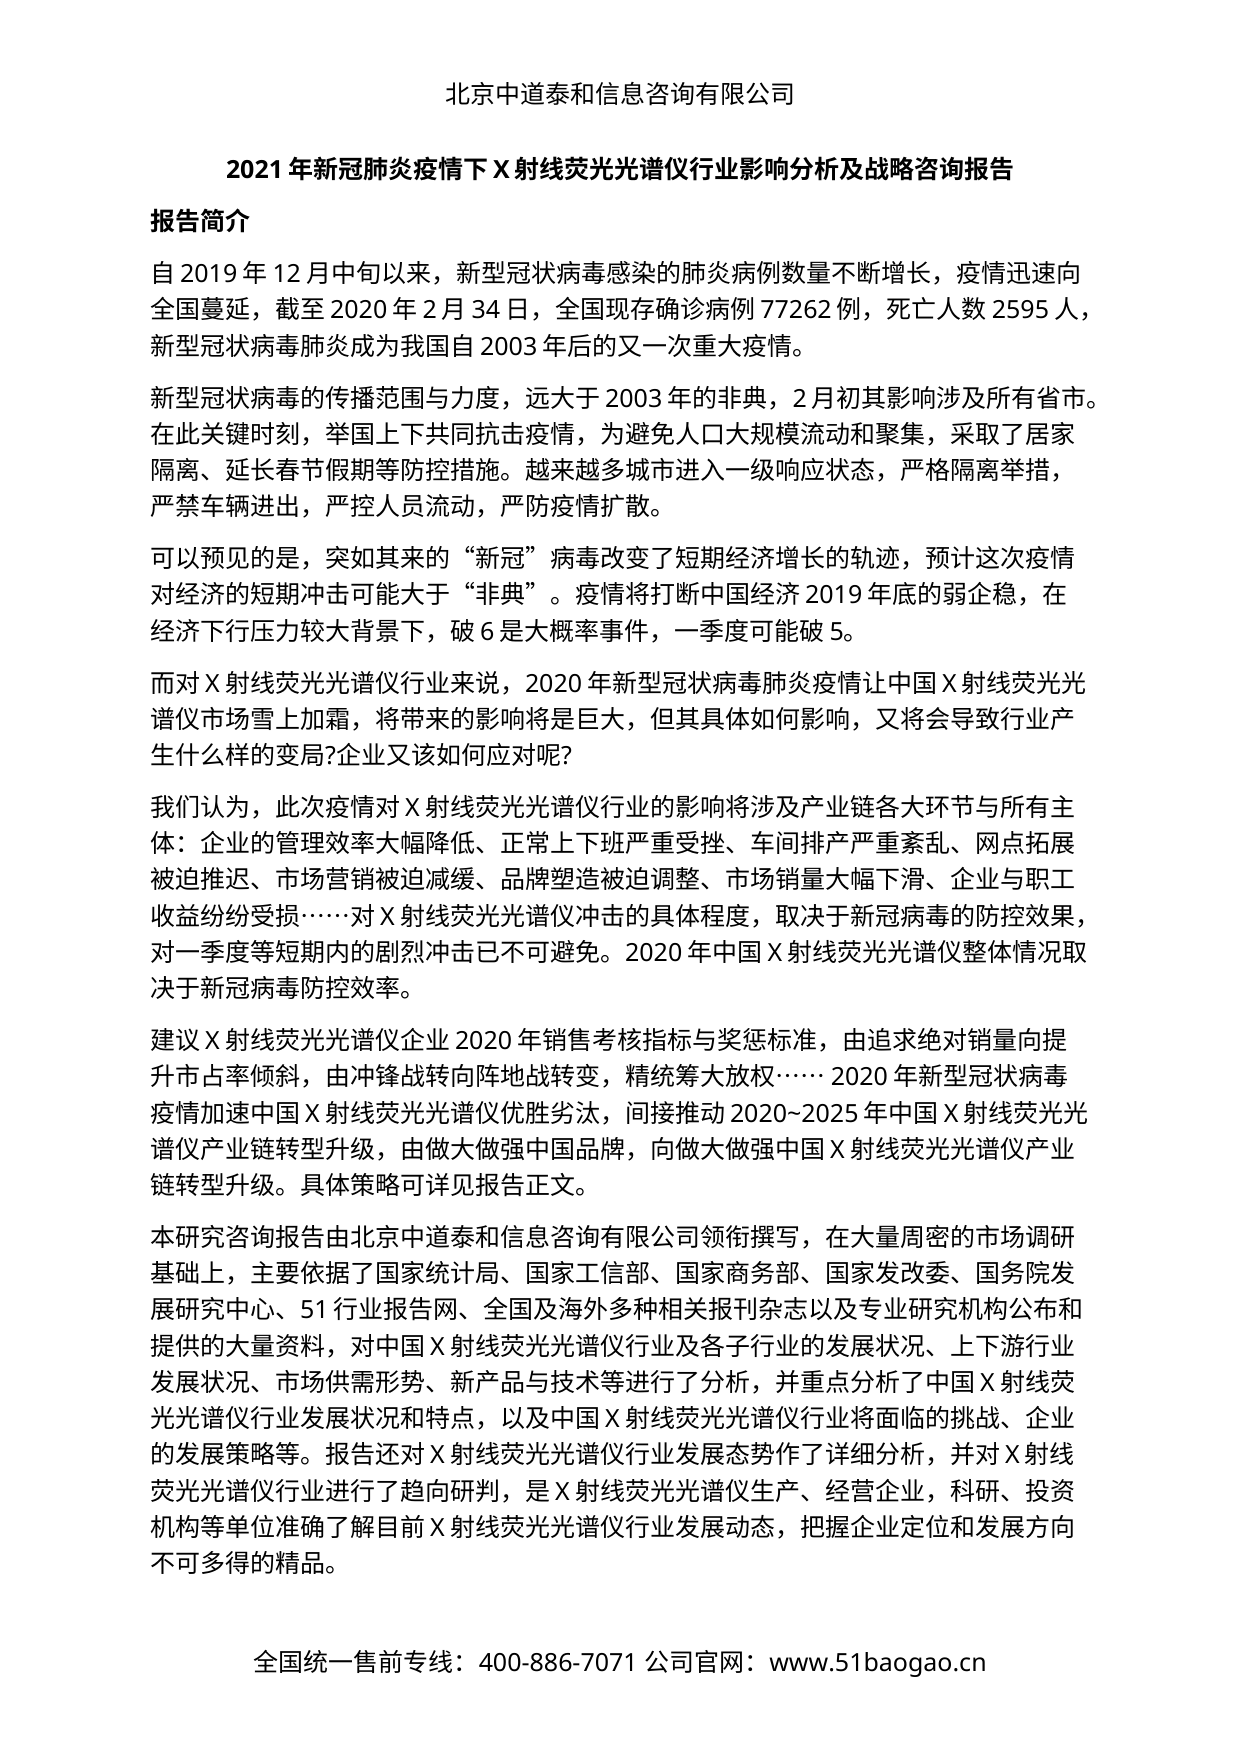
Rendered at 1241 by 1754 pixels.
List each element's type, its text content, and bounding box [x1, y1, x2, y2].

text 2021年新冠肺炎疫情下X射线荧光光谱仪行业影响分析及战略咨询报告 [150, 150, 1090, 186]
text 我们认为，此次疫情对X射线荧光光谱仪行业的影响将涉及产业链各大环节与所有主体：企业的管理效率大幅降低、正常上下班严重受挫、车间排产严重紊乱、网点拓展被迫推迟、市场营销被迫减缓、品牌塑造被迫调整、市场销量大幅下滑、企业与职工收益纷纷受损……对X射线荧光光谱仪冲击的具体程度，取决于新冠病毒的防控效果，对一季度等短期内的剧烈冲击已不可避免。2020年中国X射线荧光光谱仪整体情况取决于新冠病毒防控效率。 [150, 787, 1090, 1005]
text 本研究咨询报告由北京中道泰和信息咨询有限公司领衔撰写，在大量周密的市场调研基础上，主要依据了国家统计局、国家工信部、国家商务部、国家发改委、国务院发展研究中心、51行业报告网、全国及海外多种相关报刊杂志以及专业研究机构公布和提供的大量资料，对中国X射线荧光光谱仪行业及各子行业的发展状况、上下游行业发展状况、市场供需形势、新产品与技术等进行了分析，并重点分析了中国X射线荧光光谱仪行业发展状况和特点，以及中国X射线荧光光谱仪行业将面临的挑战、企业的发展策略等。报告还对X射线荧光光谱仪行业发展态势作了详细分析，并对X射线荧光光谱仪行业进行了趋向研判，是X射线荧光光谱仪生产、经营企业，科研、投资机构等单位准确了解目前X射线荧光光谱仪行业发展动态，把握企业定位和发展方向不可多得的精品。 [150, 1217, 1090, 1580]
text 新型冠状病毒的传播范围与力度，远大于2003年的非典，2月初其影响涉及所有省市。在此关键时刻，举国上下共同抗击疫情，为避免人口大规模流动和聚集，采取了居家隔离、延长春节假期等防控措施。越来越多城市进入一级响应状态，严格隔离举措，严禁车辆进出，严控人员流动，严防疫情扩散。 [150, 378, 1090, 523]
text 报告简介 [150, 202, 1090, 238]
text 而对X射线荧光光谱仪行业来说，2020年新型冠状病毒肺炎疫情让中国X射线荧光光谱仪市场雪上加霜，将带来的影响将是巨大，但其具体如何影响，又将会导致行业产生什么样的变局?企业又该如何应对呢? [150, 663, 1090, 772]
text 建议X射线荧光光谱仪企业2020年销售考核指标与奖惩标准，由追求绝对销量向提升市占率倾斜，由冲锋战转向阵地战转变，精统筹大放权…… 2020年新型冠状病毒疫情加速中国X射线荧光光谱仪优胜劣汰，间接推动2020~2025年中国X射线荧光光谱仪产业链转型升级，由做大做强中国品牌，向做大做强中国X射线荧光光谱仪产业链转型升级。具体策略可详见报告正文。 [150, 1021, 1090, 1202]
text 可以预见的是，突如其来的“新冠”病毒改变了短期经济增长的轨迹，预计这次疫情对经济的短期冲击可能大于“非典”。疫情将打断中国经济2019年底的弱企稳，在经济下行压力较大背景下，破6是大概率事件，一季度可能破5。 [150, 539, 1090, 647]
text 自2019年12月中旬以来，新型冠状病毒感染的肺炎病例数量不断增长，疫情迅速向全国蔓延，截至2020年2月34日，全国现存确诊病例77262例，死亡人数2595人，新型冠状病毒肺炎成为我国自2003年后的又一次重大疫情。 [150, 254, 1090, 362]
